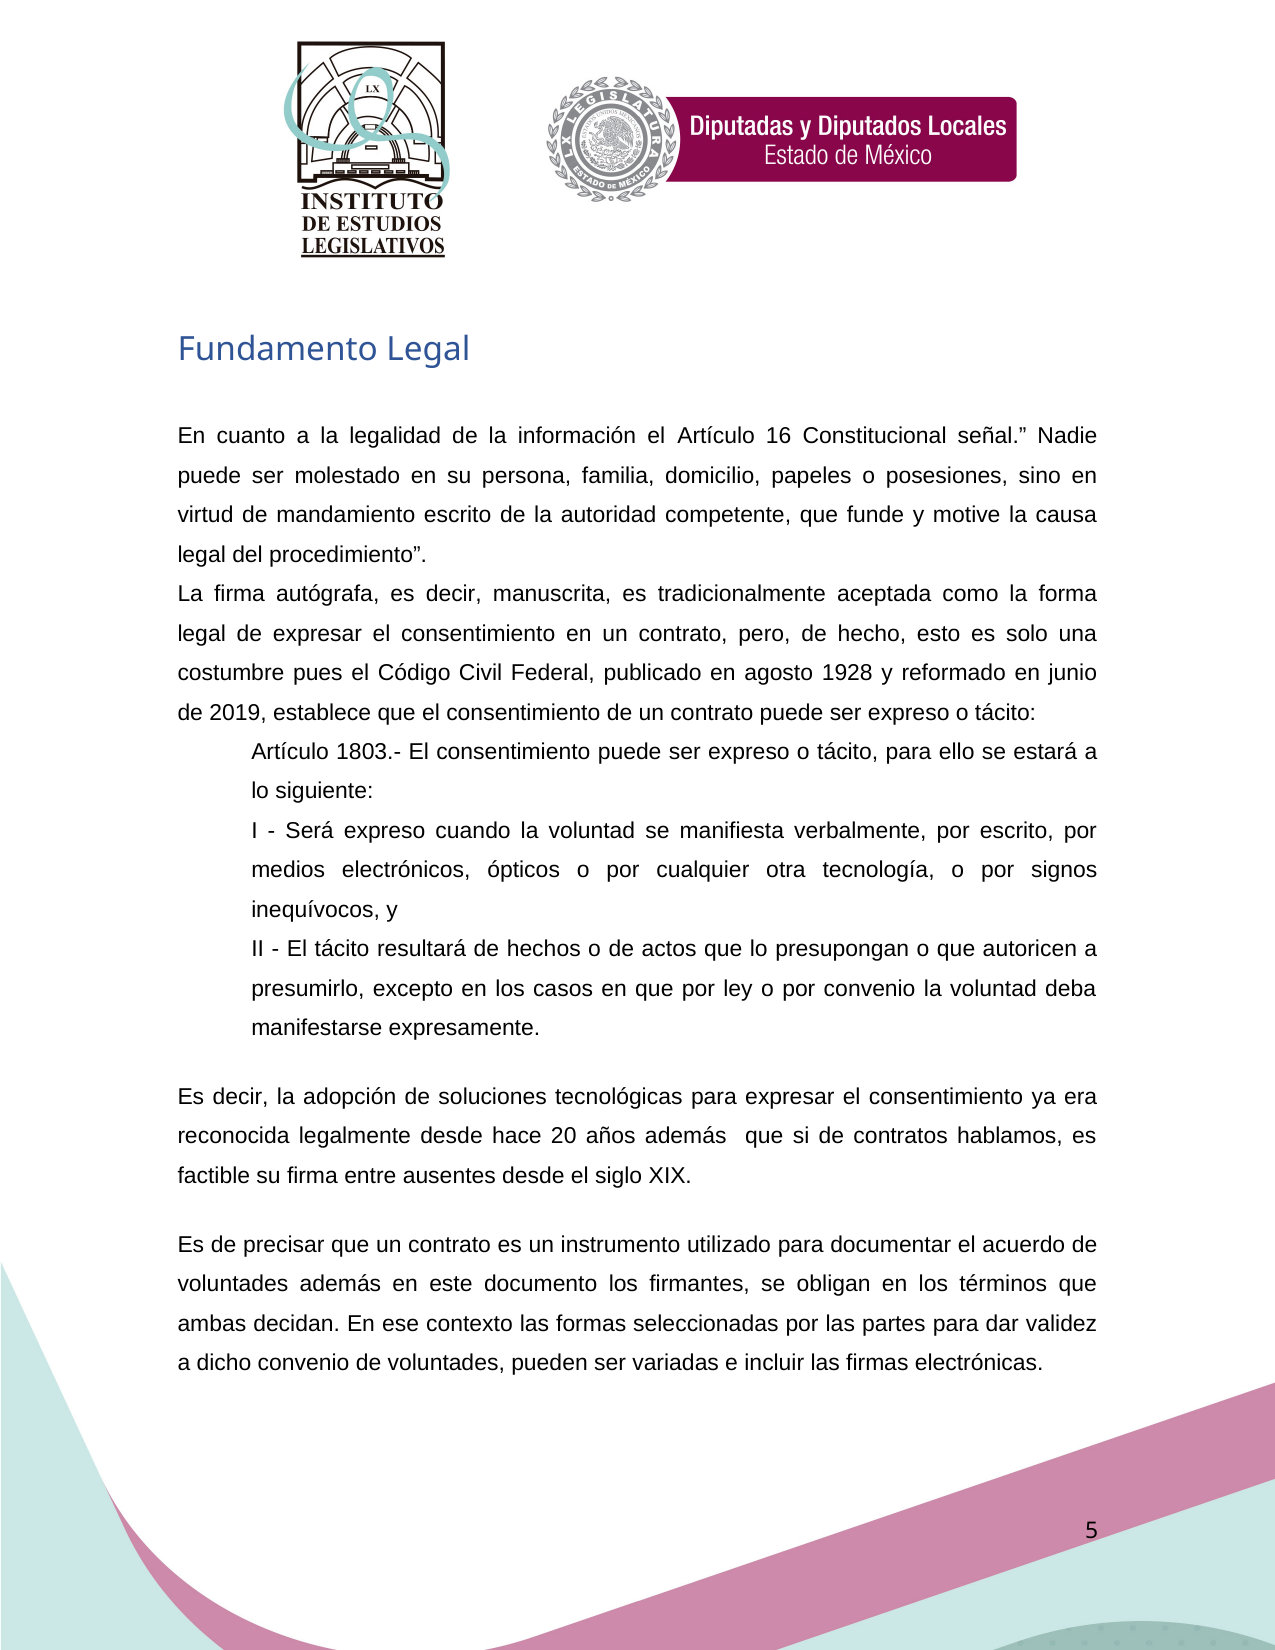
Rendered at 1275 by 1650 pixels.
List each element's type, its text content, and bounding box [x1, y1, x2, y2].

text II - El tácito resultará de hechos o de actos que lo presupongan o que autoricen a presumirlo, excepto en los casos en que por ley o por convenio la voluntad deba manifestarse expresamente. [251, 935, 1098, 1041]
subtitle Fundamento Legal [177, 325, 1098, 370]
text En cuanto a la legalidad de la información el Artículo 16 Constitucional señal.” Nadie puede ser molestado en su persona, familia, domicilio, papeles o posesiones, sino en virtud de mandamiento escrito de la autoridad competente, que funde y motive la causa legal del procedimiento”. [177, 422, 1098, 567]
text Es de precisar que un contrato es un instrumento utilizado para documentar el acuerdo de voluntades además en este documento los firmantes, se obligan en los términos que ambas decidan. En ese contexto las formas seleccionadas por las partes para dar validez a dicho convenio de voluntades, pueden ser variadas e incluir las firmas electrónicas. [177, 1231, 1098, 1375]
text La firma autógrafa, es decir, manuscrita, es tradicionalmente aceptada como la forma legal de expresar el consentimiento en un contrato, pero, de hecho, esto es solo una costumbre pues el Código Civil Federal, publicado en agosto 1928 y reformado en junio de 2019, establece que el consentimiento de un contrato puede ser expreso o tácito: [177, 580, 1098, 725]
picture [0, 1, 1275, 1650]
text Es decir, la adopción de soluciones tecnológicas para expresar el consentimiento ya era reconocida legalmente desde hace 20 años además que si de contratos hablamos, es factible su firma entre ausentes desde el siglo XIX. [177, 1083, 1098, 1188]
text I - Será expreso cuando la voluntad se manifiesta verbalmente, por escrito, por medios electrónicos, ópticos o por cualquier otra tecnología, o por signos inequívocos, y [251, 817, 1098, 922]
text Artículo 1803.- El consentimiento puede ser expreso o tácito, para ello se estará a lo siguiente: [251, 738, 1098, 804]
